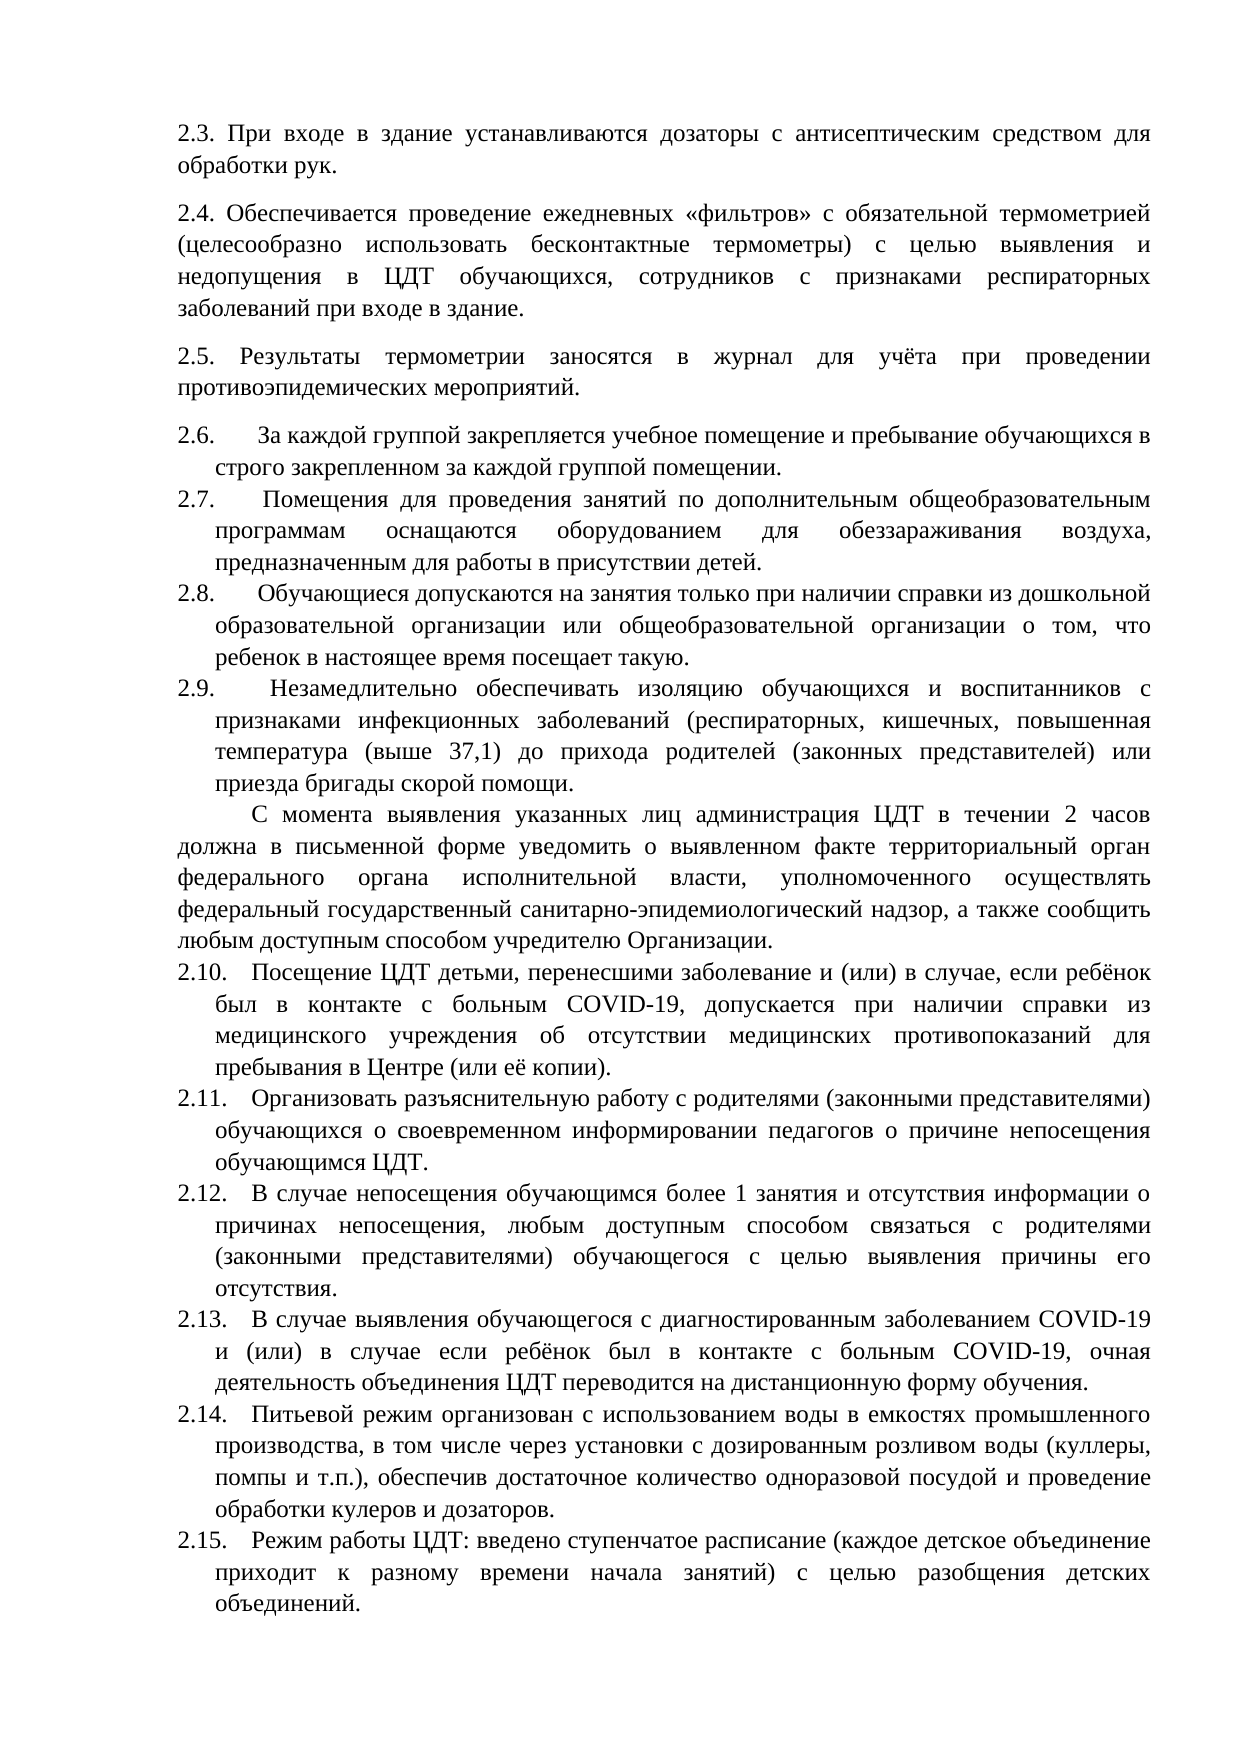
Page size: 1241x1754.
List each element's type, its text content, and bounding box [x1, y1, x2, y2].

text 2.4. Обеспечивается проведение ежедневных «фильтров» с обязательной термометрией (целесообразно использовать бесконтактные термометры) с целью выявления и недопущения в ЦДТ обучающихся, сотрудников с признаками респираторных заболеваний при входе в здание. [177, 198, 1152, 321]
list Незамедлительно обеспечивать изоляцию обучающихся и воспитанников с признаками инфекционных заболеваний (респираторных, кишечных, повышенная температура (выше 37,1) до прихода родителей (законных представителей) или приезда бригады скорой помощи. [177, 673, 1152, 797]
list С момента выявления указанных лиц администрация ЦДТ в течении 2 часов должна в письменной форме уведомить о выявленном факте территориальный орган федерального органа исполнительной власти, уполномоченного осуществлять федеральный государственный санитарно-эпидемиологический надзор, а также сообщить любым доступным способом учредителю Организации. [177, 799, 1152, 954]
list Режим работы ЦДТ: введено ступенчатое расписание (каждое детское объединение приходит к разному времени начала занятий) с целью разобщения детских объединений. [177, 1525, 1152, 1617]
text 2.5. Результаты термометрии заносятся в журнал для учёта при проведении противоэпидемических мероприятий. [177, 341, 1152, 401]
list Организовать разъяснительную работу с родителями (законными представителями) обучающихся о своевременном информировании педагогов о причине непосещения обучающимся ЦДТ. [177, 1083, 1152, 1175]
list Помещения для проведения занятий по дополнительным общеобразовательным программам оснащаются оборудованием для обеззараживания воздуха, предназначенным для работы в присутствии детей. [177, 484, 1152, 576]
list За каждой группой закрепляется учебное помещение и пребывание обучающихся в строго закрепленном за каждой группой помещении. [177, 421, 1152, 481]
list Посещение ЦДТ детьми, перенесшими заболевание и (или) в случае, если ребёнок был в контакте с больным COVID-19, допускается при наличии справки из медицинского учреждения об отсутствии медицинских противопоказаний для пребывания в Центре (или её копии). [177, 957, 1152, 1081]
list Питьевой режим организован с использованием воды в емкостях промышленного производства, в том числе через установки с дозированным розливом воды (куллеры, помпы и т.п.), обеспечив достаточное количество одноразовой посудой и проведение обработки кулеров и дозаторов. [177, 1399, 1152, 1522]
list В случае выявления обучающегося с диагностированным заболеванием COVID-19 и (или) в случае если ребёнок был в контакте с больным COVID-19, очная деятельность объединения ЦДТ переводится на дистанционную форму обучения. [177, 1304, 1152, 1396]
list В случае непосещения обучающимся более 1 занятия и отсутствия информации о причинах непосещения, любым доступным способом связаться с родителями (законными представителями) обучающегося с целью выявления причины его отсутствия. [177, 1178, 1152, 1302]
text 2.3. При входе в здание устанавливаются дозаторы с антисептическим средством для обработки рук. [177, 118, 1152, 178]
list Обучающиеся допускаются на занятия только при наличии справки из дошкольной образовательной организации или общеобразовательной организации о том, что ребенок в настоящее время посещает такую. [177, 578, 1152, 670]
